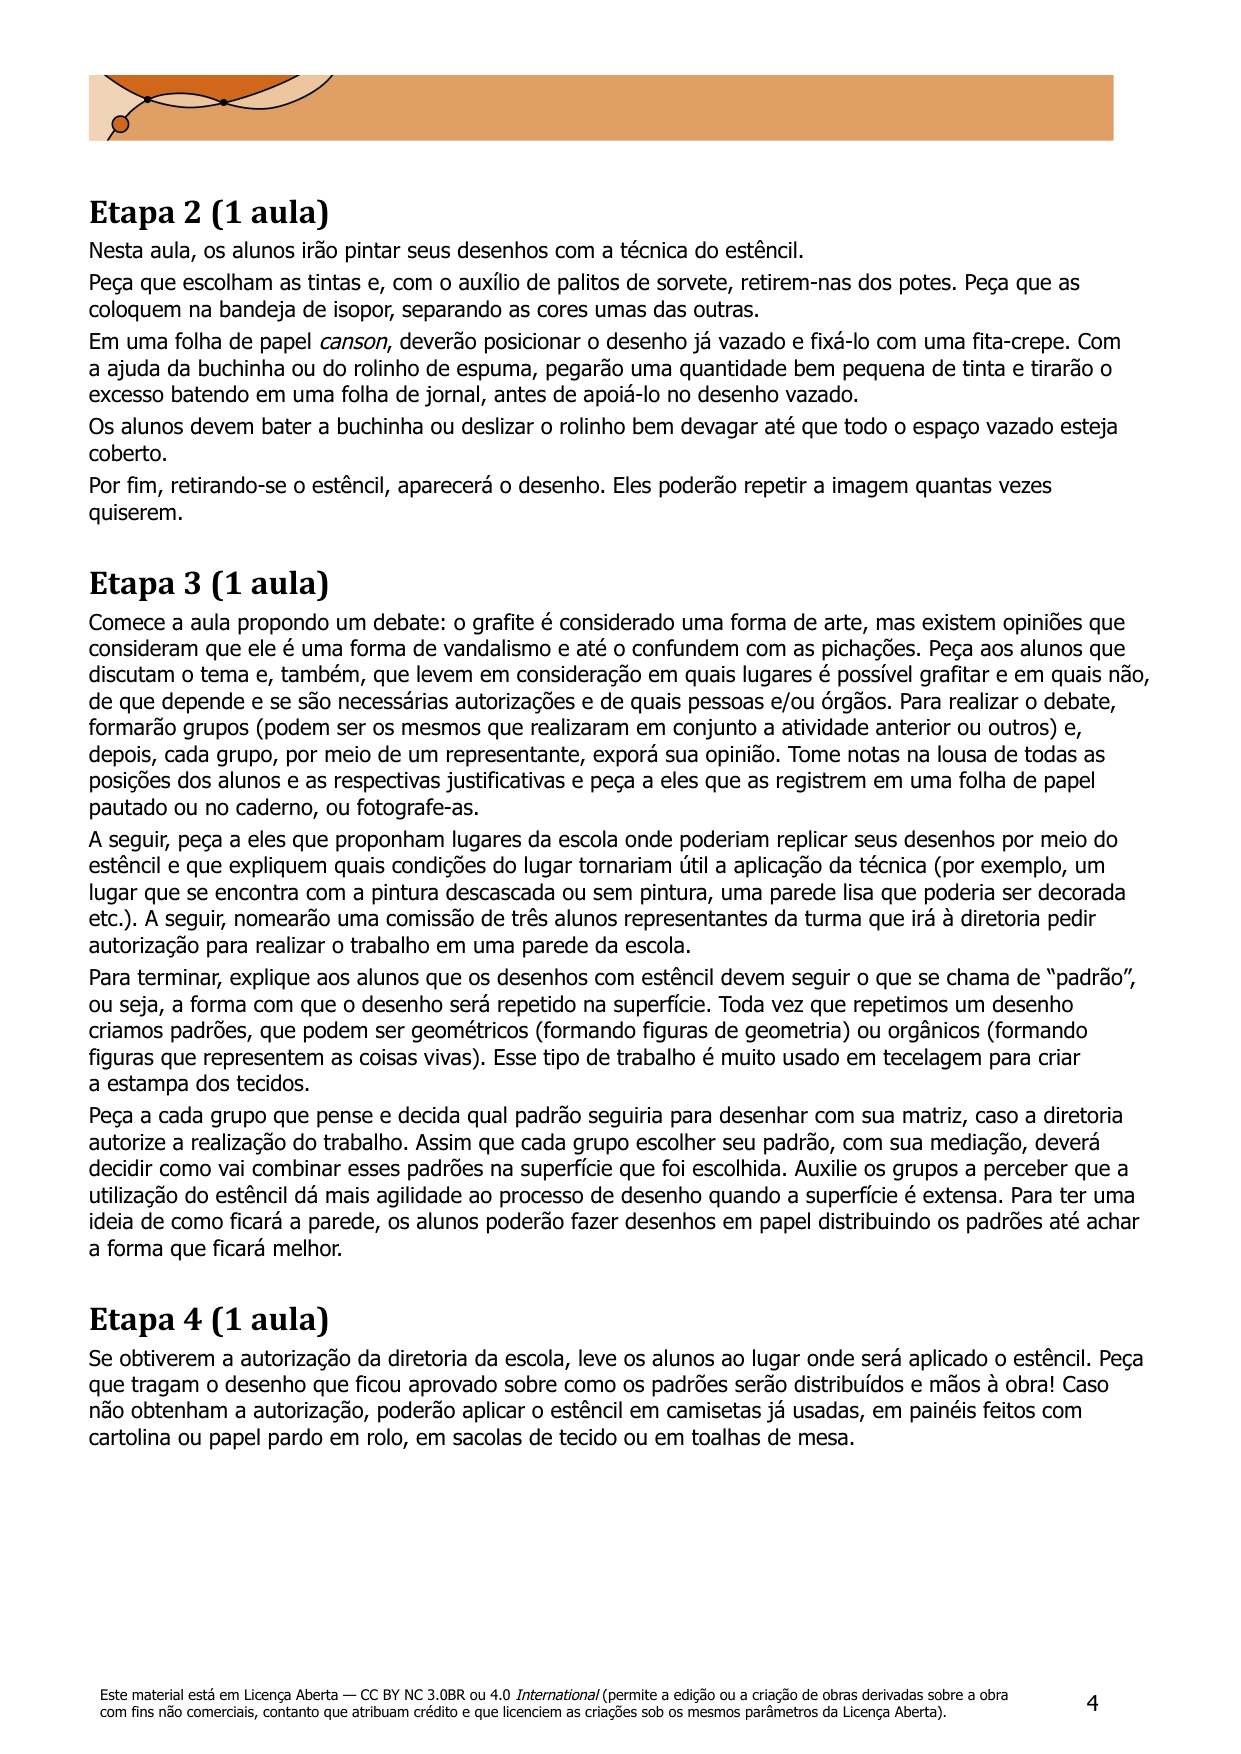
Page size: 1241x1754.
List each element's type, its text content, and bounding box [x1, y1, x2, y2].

picture [88, 75, 1114, 153]
text Nesta aula, os alunos irão pintar seus desenhos com a técnica do estêncil. [89, 236, 1152, 263]
text Etapa 3 (1 aula) [89, 563, 1152, 602]
text Em uma folha de papel canson, deverão posicionar o desenho já vazado e fixá-lo com uma fita-crepe. Com a ajuda da buchinha ou do rolinho de espuma, pegarão uma quantidade bem pequena de tinta e tirarão o excesso batendo em uma folha de jornal, antes de apoiá-lo no desenho vazado. [89, 328, 1152, 407]
text Etapa 2 (1 aula) [89, 191, 1152, 230]
text A seguir, peça a eles que proponham lugares da escola onde poderiam replicar seus desenhos por meio do estêncil e que expliquem quais condições do lugar tornariam útil a aplicação da técnica (por exemplo, um lugar que se encontra com a pintura descascada ou sem pintura, uma parede lisa que poderia ser decorada etc.). A seguir, nomearão uma comissão de três alunos representantes da turma que irá à diretoria pedir autorização para realizar o trabalho em uma parede da escola. [89, 826, 1152, 958]
text Por fim, retirando-se o estêncil, aparecerá o desenho. Eles poderão repetir a imagem quantas vezes quiserem. [89, 472, 1152, 525]
text Peça a cada grupo que pense e decida qual padrão seguiria para desenhar com sua matriz, caso a diretoria autorize a realização do trabalho. Assim que cada grupo escolher seu padrão, com sua mediação, deverá decidir como vai combinar esses padrões na superfície que foi escolhida. Auxilie os grupos a perceber que a utilização do estêncil dá mais agilidade ao processo de desenho quando a superfície é extensa. Para ter uma ideia de como ficará a parede, os alunos poderão fazer desenhos em papel distribuindo os padrões até achar a forma que ficará melhor. [89, 1102, 1152, 1261]
text Etapa 4 (1 aula) [89, 1299, 1152, 1338]
text Se obtiverem a autorização da diretoria da escola, leve os alunos ao lugar onde será aplicado o estêncil. Peça que tragam o desenho que ficou aprovado sobre como os padrões serão distribuídos e mãos à obra! Caso não obtenham a autorização, poderão aplicar o estêncil em camisetas já usadas, em painéis feitos com cartolina ou papel pardo em rolo, em sacolas de tecido ou em toalhas de mesa. [89, 1344, 1152, 1450]
text Os alunos devem bater a buchinha ou deslizar o rolinho bem devagar até que todo o espaço vazado esteja coberto. [89, 413, 1152, 466]
text Para terminar, explique aos alunos que os desenhos com estêncil devem seguir o que se chama de “padrão”, ou seja, a forma com que o desenho será repetido na superfície. Toda vez que repetimos um desenho criamos padrões, que podem ser geométricos (formando figuras de geometria) ou orgânicos (formando figuras que representem as coisas vivas). Esse tipo de trabalho é muito usado em tecelagem para criar a estampa dos tecidos. [89, 964, 1152, 1096]
text Peça que escolham as tintas e, com o auxílio de palitos de sorvete, retirem-nas dos potes. Peça que as coloquem na bandeja de isopor, separando as cores umas das outras. [89, 269, 1152, 322]
text Comece a aula propondo um debate: o grafite é considerado uma forma de arte, mas existem opiniões que consideram que ele é uma forma de vandalismo e até o confundem com as pichações. Peça aos alunos que discutam o tema e, também, que levem em consideração em quais lugares é possível grafitar e em quais não, de que depende e se são necessárias autorizações e de quais pessoas e/ou órgãos. Para realizar o debate, formarão grupos (podem ser os mesmos que realizaram em conjunto a atividade anterior ou outros) e, depois, cada grupo, por meio de um representante, exporá sua opinião. Tome notas na lousa de todas as posições dos alunos e as respectivas justificativas e peça a eles que as registrem em uma folha de papel pautado ou no caderno, ou fotografe-as. [89, 608, 1152, 820]
